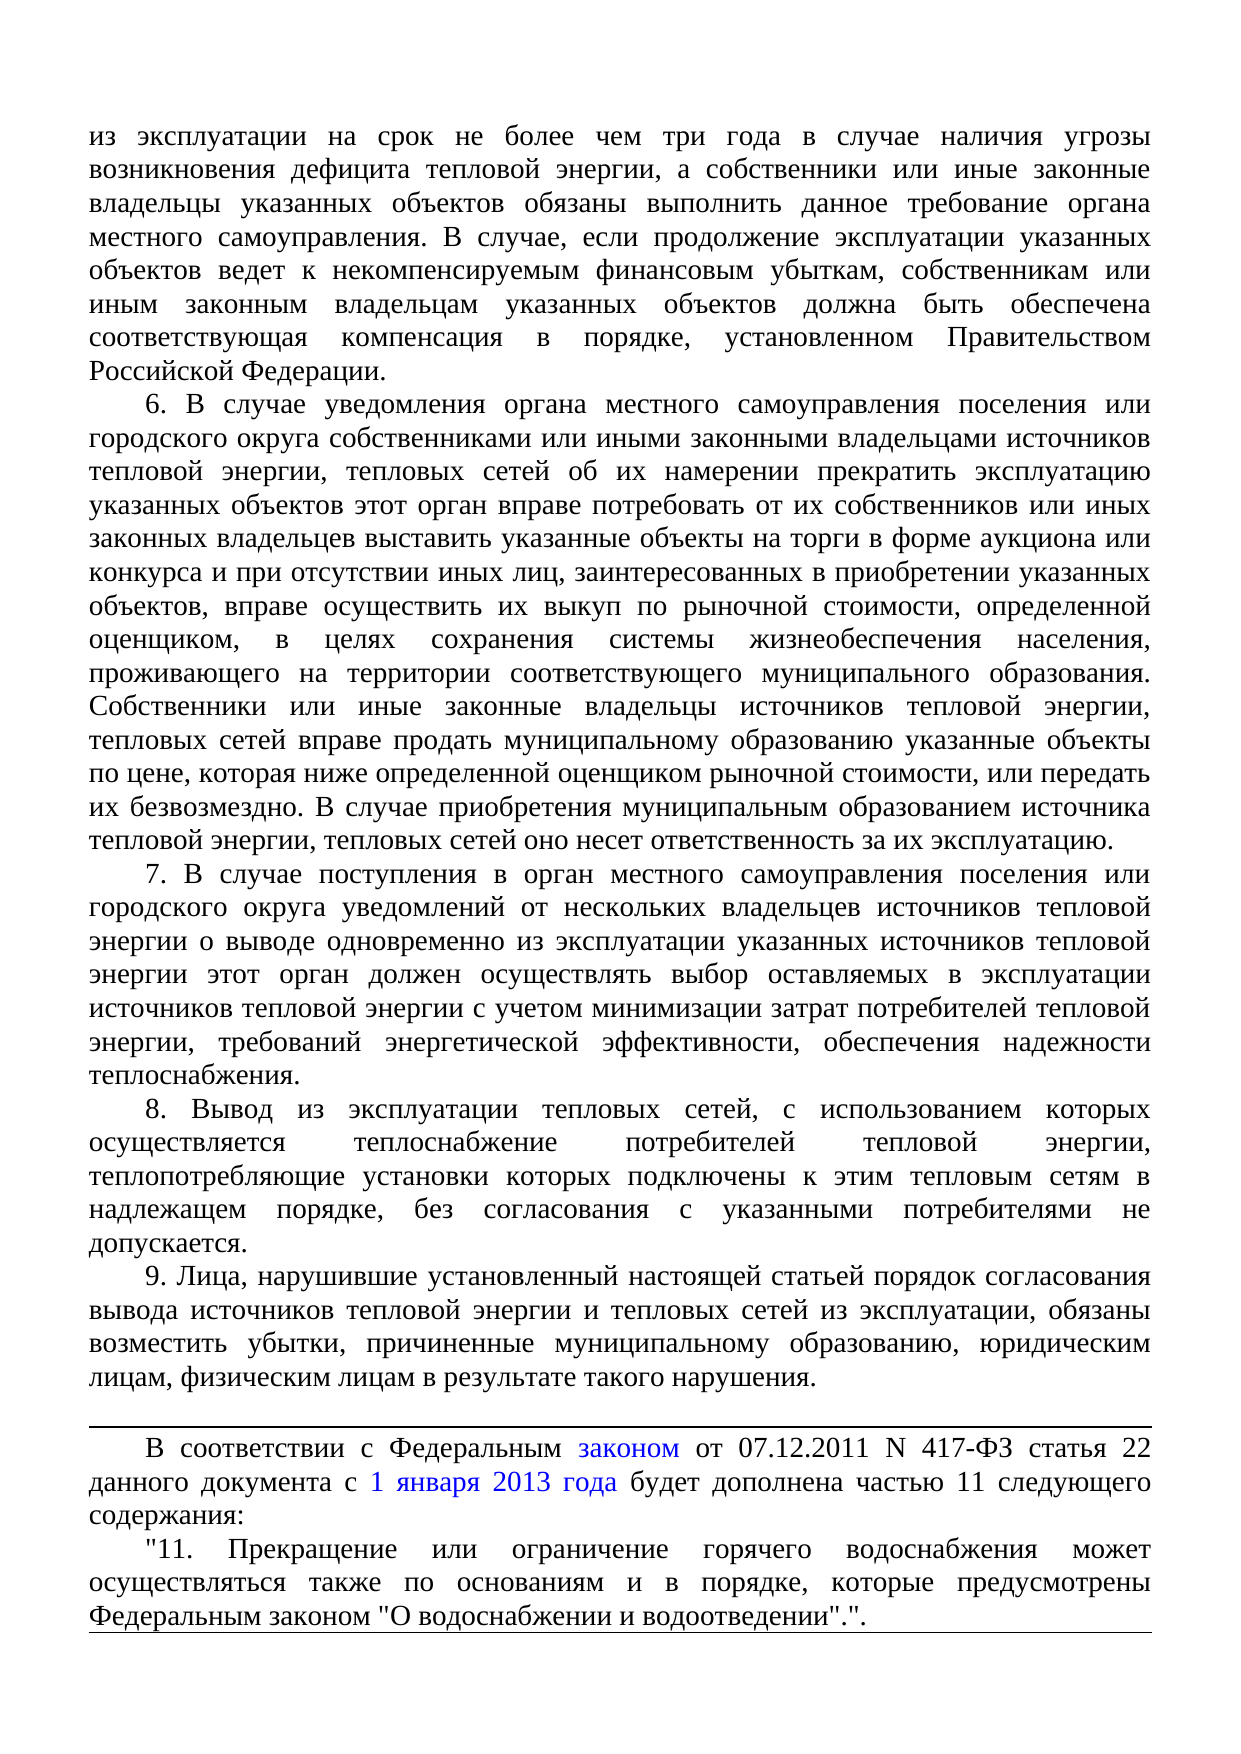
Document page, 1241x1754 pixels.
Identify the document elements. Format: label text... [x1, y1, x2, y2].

text 9. Лица, нарушившие установленный настоящей статьей порядок согласования вывода источников тепловой энергии и тепловых сетей из эксплуатации, обязаны возместить убытки, причиненные муниципальному образованию, юридическим лицам, физическим лицам в результате такого нарушения. [89, 1258, 1152, 1393]
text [89, 118, 1152, 386]
text "11. Прекращение или ограничение горячего водоснабжения может осуществляться также по основаниям и в порядке, которые предусмотрены Федеральным законом "О водоснабжении и водоотведении".". [89, 1531, 1152, 1631]
text 8. Вывод из эксплуатации тепловых сетей, с использованием которых осуществляется теплоснабжение потребителей тепловой энергии, теплопотребляющие установки которых подключены к этим тепловым сетям в надлежащем порядке, без согласования с указанными потребителями не допускается. [89, 1091, 1152, 1258]
text В соответствии с Федеральным законом от 07.12.2011 N 417-ФЗ статья 22 данного документа с 1 января 2013 года будет дополнена частью 11 следующего содержания: [89, 1430, 1152, 1531]
text 6. В случае уведомления органа местного самоуправления поселения или городского округа собственниками или иными законными владельцами источников тепловой энергии, тепловых сетей об их намерении прекратить эксплуатацию указанных объектов этот орган вправе потребовать от их собственников или иных законных владельцев выставить указанные объекты на торги в форме аукциона или конкурса и при отсутствии иных лиц, заинтересованных в приобретении указанных объектов, вправе осуществить их выкуп по рыночной стоимости, определенной оценщиком, в целях сохранения системы жизнеобеспечения населения, проживающего на территории соответствующего муниципального образования. Собственники или иные законные владельцы источников тепловой энергии, тепловых сетей вправе продать муниципальному образованию указанные объекты по цене, которая ниже определенной оценщиком рыночной стоимости, или передать их безвозмездно. В случае приобретения муниципальным образованием источника тепловой энергии, тепловых сетей оно несет ответственность за их эксплуатацию. [89, 386, 1152, 856]
text 7. В случае поступления в орган местного самоуправления поселения или городского округа уведомлений от нескольких владельцев источников тепловой энергии о выводе одновременно из эксплуатации указанных источников тепловой энергии этот орган должен осуществлять выбор оставляемых в эксплуатации источников тепловой энергии с учетом минимизации затрат потребителей тепловой энергии, требований энергетической эффективности, обеспечения надежности теплоснабжения. [89, 856, 1152, 1091]
